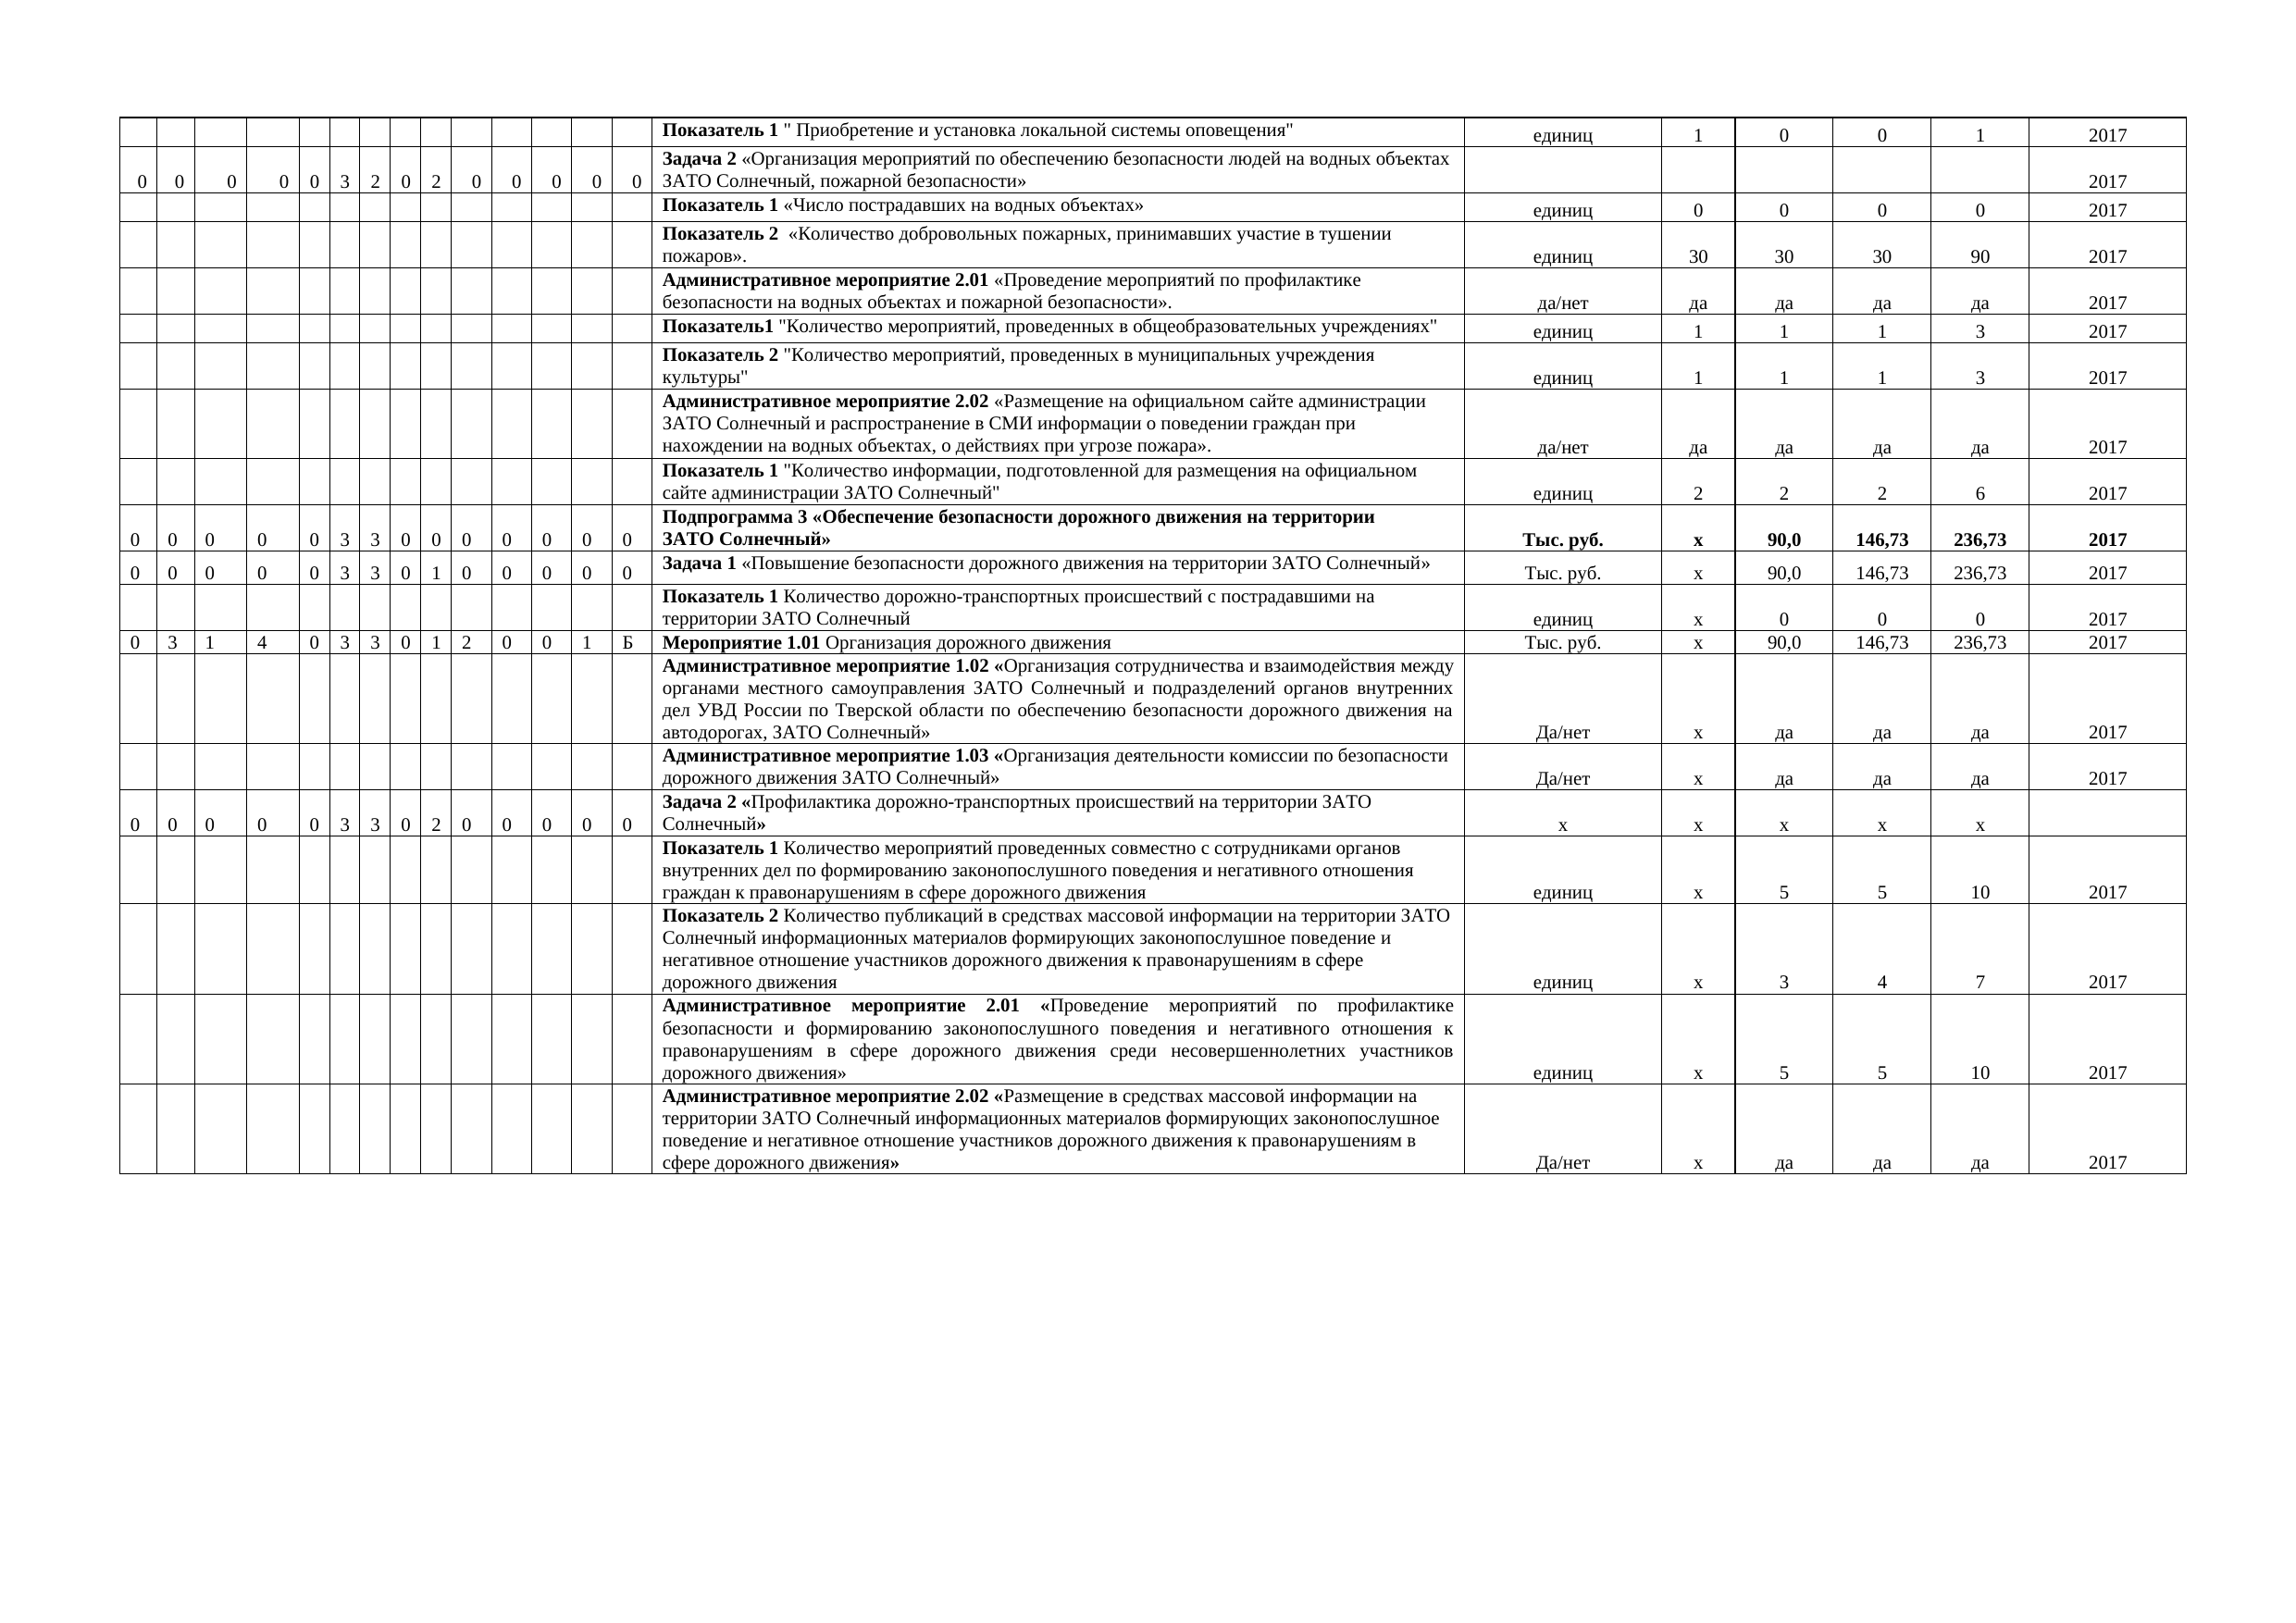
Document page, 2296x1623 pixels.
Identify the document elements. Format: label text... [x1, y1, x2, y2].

table_cell [247, 1084, 299, 1173]
table_cell [247, 193, 299, 221]
table_cell [360, 744, 390, 789]
table_cell [492, 343, 531, 389]
table_cell [532, 193, 571, 221]
table_cell [300, 315, 329, 342]
table_cell [613, 390, 652, 458]
table_cell [247, 744, 299, 789]
table_cell да [1736, 268, 1832, 314]
table_cell [330, 268, 359, 314]
table_cell да [1662, 390, 1734, 458]
table_cell 2 [360, 147, 390, 192]
table_cell [157, 1084, 194, 1173]
table_cell 146,73 [1833, 505, 1930, 551]
table_cell [330, 744, 359, 789]
table_cell 0 [1931, 193, 2029, 221]
table_cell [492, 222, 531, 267]
table_cell [360, 315, 390, 342]
table_cell 4 [1833, 904, 1930, 993]
table_cell [157, 193, 194, 221]
table_cell 0 [195, 147, 246, 192]
table_cell 0 [391, 551, 420, 584]
table_cell да [1662, 268, 1734, 314]
table_cell [360, 268, 390, 314]
table_cell [421, 1084, 451, 1173]
table_cell 3 [360, 790, 390, 836]
table_cell [532, 744, 571, 789]
table_cell 1 [421, 631, 451, 653]
table_cell [391, 836, 420, 903]
table_cell [360, 1084, 390, 1173]
table_cell [613, 268, 652, 314]
table_cell [157, 904, 194, 993]
table_cell да [1931, 268, 2029, 314]
table_cell [492, 268, 531, 314]
table_cell [120, 222, 156, 267]
table_cell [391, 585, 420, 630]
table_cell 5 [1833, 836, 1930, 903]
table_cell [421, 343, 451, 389]
table_cell 2017 [2029, 551, 2186, 584]
table_cell [452, 268, 491, 314]
table_cell [195, 118, 246, 146]
table_cell [421, 995, 451, 1084]
table_cell [330, 995, 359, 1084]
table_cell 0 [120, 505, 156, 551]
table_cell да [1736, 654, 1832, 743]
table_cell 236,73 [1931, 505, 2029, 551]
table_cell Мероприятие 1.01 Организация дорожного движения [652, 631, 1464, 653]
table_cell [391, 268, 420, 314]
table_cell 0 [120, 551, 156, 584]
table_cell [452, 315, 491, 342]
table_cell 1 [1736, 343, 1832, 389]
table_cell [300, 118, 329, 146]
table_cell 0 [492, 551, 531, 584]
table_cell да [1931, 390, 2029, 458]
table_cell [330, 343, 359, 389]
table_cell Административное мероприятие 1.03 «Организация деятельности комиссии по безопасности дорожного движения ЗАТО Солнечный» [652, 744, 1464, 789]
table_cell [613, 995, 652, 1084]
table_cell [360, 222, 390, 267]
table_cell [157, 315, 194, 342]
table_cell [300, 995, 329, 1084]
table_cell [572, 459, 612, 504]
table_cell [572, 654, 612, 743]
table_cell х [1736, 790, 1832, 836]
table_cell [391, 343, 420, 389]
table_cell 3 [330, 790, 359, 836]
table_cell 0 [300, 147, 329, 192]
table_cell [492, 118, 531, 146]
table_cell 5 [1736, 995, 1832, 1084]
table_cell [421, 193, 451, 221]
table_cell [421, 315, 451, 342]
table_cell 0 [492, 631, 531, 653]
table_cell [391, 459, 420, 504]
table_cell [572, 995, 612, 1084]
table_cell Административное мероприятие 2.02 «Размещение в средствах массовой информации на территории ЗАТО Солнечный информационных материалов формирующих законопослушное поведение и негативное отношение участников дорожного движения к правонарушениям в сфере дорожного движения» [652, 1084, 1464, 1173]
table_cell 1 [1662, 343, 1734, 389]
table_cell да [1736, 1084, 1832, 1173]
table_cell [120, 904, 156, 993]
table_cell Показатель1 "Количество мероприятий, проведенных в общеобразовательных учреждениях" [652, 315, 1464, 342]
table_cell 2017 [2029, 654, 2186, 743]
table_cell [492, 193, 531, 221]
table_cell 3 [1931, 343, 2029, 389]
table_cell да/нет [1465, 390, 1661, 458]
table_cell [330, 836, 359, 903]
table_cell [360, 585, 390, 630]
table_cell [572, 390, 612, 458]
table_cell 5 [1736, 836, 1832, 903]
table_cell да [1833, 744, 1930, 789]
table_cell [532, 904, 571, 993]
table_cell [532, 995, 571, 1084]
table_cell 0 [247, 551, 299, 584]
table_cell [532, 268, 571, 314]
table_cell [247, 585, 299, 630]
table_cell х [1662, 654, 1734, 743]
table_cell [157, 744, 194, 789]
table_cell [492, 995, 531, 1084]
table_cell [247, 222, 299, 267]
table_cell [157, 836, 194, 903]
table_cell [330, 904, 359, 993]
table_cell 1 [1833, 315, 1930, 342]
table_cell [330, 1084, 359, 1173]
table_cell 0 [1736, 585, 1832, 630]
table_cell [391, 390, 420, 458]
table_cell единиц [1465, 459, 1661, 504]
table_cell 0 [1833, 193, 1930, 221]
table_cell 2017 [2029, 343, 2186, 389]
table_cell Показатель 1 Количество мероприятий проведенных совместно с сотрудниками органов внутренних дел по формированию законопослушного поведения и негативного отношения граждан к правонарушениям в сфере дорожного движения [652, 836, 1464, 903]
table_cell да [1931, 744, 2029, 789]
table_cell 0 [300, 631, 329, 653]
table_cell [247, 118, 299, 146]
table_cell 0 [120, 790, 156, 836]
table_cell [195, 315, 246, 342]
table_cell 30 [1736, 222, 1832, 267]
table_cell 2 [1736, 459, 1832, 504]
table_cell 2017 [2029, 836, 2186, 903]
table_cell [391, 1084, 420, 1173]
table_cell 2017 [2029, 995, 2186, 1084]
table_cell [452, 904, 491, 993]
table_cell [613, 836, 652, 903]
table_cell [532, 315, 571, 342]
table_cell [300, 836, 329, 903]
table_cell 90,0 [1736, 505, 1832, 551]
table_cell 1 [1662, 118, 1734, 146]
table_cell [572, 1084, 612, 1173]
table_cell [572, 585, 612, 630]
table_cell 1 [1833, 343, 1930, 389]
table_cell [247, 459, 299, 504]
table_cell [452, 995, 491, 1084]
table_cell единиц [1465, 343, 1661, 389]
table_cell [120, 315, 156, 342]
table_cell 0 [613, 505, 652, 551]
table_cell Да/нет [1465, 1084, 1661, 1173]
table_cell единиц [1465, 222, 1661, 267]
table_cell [421, 836, 451, 903]
table_cell [120, 193, 156, 221]
table_cell [391, 995, 420, 1084]
table_cell [421, 390, 451, 458]
table_cell [532, 343, 571, 389]
table_cell [391, 744, 420, 789]
table_cell 10 [1931, 995, 2029, 1084]
table_cell [613, 585, 652, 630]
table_cell [247, 343, 299, 389]
table_cell 0 [532, 631, 571, 653]
table_cell Административное мероприятие 2.01 «Проведение мероприятий по профилактике безопасности на водных объектах и пожарной безопасности». [652, 268, 1464, 314]
table_cell [1931, 147, 2029, 192]
table_cell 3 [360, 505, 390, 551]
table_cell [195, 836, 246, 903]
table_cell [492, 654, 531, 743]
table_cell 3 [1736, 904, 1832, 993]
table_cell [120, 995, 156, 1084]
table_cell 2017 [2029, 390, 2186, 458]
table_cell [572, 222, 612, 267]
table_cell [195, 193, 246, 221]
table_cell 1 [421, 551, 451, 584]
table_cell [195, 268, 246, 314]
table_cell [1662, 147, 1734, 192]
table_cell Подпрограмма 3 «Обеспечение безопасности дорожного движения на территории ЗАТО Солнечный» [652, 505, 1464, 551]
table_cell [300, 222, 329, 267]
table_cell 146,73 [1833, 631, 1930, 653]
table_cell 0 [1931, 585, 2029, 630]
table_cell [300, 390, 329, 458]
table_cell 2017 [2029, 147, 2186, 192]
table_cell 0 [300, 551, 329, 584]
table_cell х [1662, 1084, 1734, 1173]
table_cell 2017 [2029, 505, 2186, 551]
table_cell 3 [330, 551, 359, 584]
table_cell [247, 654, 299, 743]
table_cell [360, 836, 390, 903]
table_cell [492, 904, 531, 993]
table_cell [120, 343, 156, 389]
table_cell [452, 118, 491, 146]
table_cell 3 [360, 631, 390, 653]
table_cell 0 [452, 790, 491, 836]
table_cell [492, 315, 531, 342]
table_cell [300, 459, 329, 504]
table_cell 0 [421, 505, 451, 551]
table_cell 1 [1736, 315, 1832, 342]
table_cell 0 [195, 505, 246, 551]
table_cell [330, 118, 359, 146]
table_cell [157, 222, 194, 267]
table_cell 0 [195, 790, 246, 836]
table_cell 0 [300, 790, 329, 836]
table_cell [120, 585, 156, 630]
table_cell 0 [1833, 118, 1930, 146]
table_cell [492, 1084, 531, 1173]
table_cell [330, 315, 359, 342]
table_cell [452, 459, 491, 504]
table_cell Да/нет [1465, 654, 1661, 743]
table_cell 0 [613, 147, 652, 192]
table_cell 0 [247, 505, 299, 551]
table_cell [613, 193, 652, 221]
table_cell 0 [452, 505, 491, 551]
table_cell 7 [1931, 904, 2029, 993]
table_cell [452, 654, 491, 743]
table_cell да [1736, 744, 1832, 789]
table_cell 0 [391, 790, 420, 836]
table_cell Показатель 2 "Количество мероприятий, проведенных в муниципальных учреждения культуры" [652, 343, 1464, 389]
table_cell 0 [1736, 193, 1832, 221]
table_cell 3 [330, 505, 359, 551]
table_cell 0 [572, 505, 612, 551]
table_cell [452, 585, 491, 630]
table_cell х [1833, 790, 1930, 836]
table_cell единиц [1465, 315, 1661, 342]
table_cell Тыс. руб. [1465, 551, 1661, 584]
table_cell [613, 654, 652, 743]
table_cell [330, 459, 359, 504]
table_cell 2 [1833, 459, 1930, 504]
table_cell [330, 585, 359, 630]
table_cell Показатель 1 " Приобретение и установка локальной системы оповещения" [652, 118, 1464, 146]
table_cell [452, 1084, 491, 1173]
table_cell 236,73 [1931, 551, 2029, 584]
table_cell [330, 390, 359, 458]
table_cell [492, 836, 531, 903]
table_cell 0 [1736, 118, 1832, 146]
table_cell [195, 343, 246, 389]
table_cell единиц [1465, 995, 1661, 1084]
table_cell [195, 1084, 246, 1173]
table_cell [300, 268, 329, 314]
table_cell [330, 222, 359, 267]
table_cell [572, 315, 612, 342]
table_cell 0 [157, 505, 194, 551]
table_cell 0 [195, 551, 246, 584]
table_cell 0 [1662, 193, 1734, 221]
table_cell х [1662, 631, 1734, 653]
table_cell [157, 118, 194, 146]
table_cell [300, 744, 329, 789]
table_cell [195, 459, 246, 504]
table_cell 2017 [2029, 585, 2186, 630]
table_cell 3 [157, 631, 194, 653]
table_cell [300, 585, 329, 630]
table_cell [120, 1084, 156, 1173]
table_cell единиц [1465, 118, 1661, 146]
table_cell х [1662, 836, 1734, 903]
table_cell [330, 193, 359, 221]
table_cell 90,0 [1736, 631, 1832, 653]
table_cell [157, 390, 194, 458]
table_cell 0 [613, 551, 652, 584]
table_cell 0 [157, 790, 194, 836]
table_cell да/нет [1465, 268, 1661, 314]
table_cell единиц [1465, 836, 1661, 903]
table_cell 30 [1833, 222, 1930, 267]
table_cell 3 [360, 551, 390, 584]
table_cell [247, 315, 299, 342]
table_cell [452, 193, 491, 221]
table_cell 2017 [2029, 1084, 2186, 1173]
table_cell да [1736, 390, 1832, 458]
table_cell 2017 [2029, 315, 2186, 342]
table_cell [452, 390, 491, 458]
table_cell х [1662, 585, 1734, 630]
table_cell 0 [120, 147, 156, 192]
table_cell [421, 744, 451, 789]
table_cell 0 [157, 147, 194, 192]
table_cell х [1931, 790, 2029, 836]
table_cell да [1833, 390, 1930, 458]
table_cell [195, 654, 246, 743]
table_cell [421, 654, 451, 743]
table_cell Показатель 1 «Число пострадавших на водных объектах» [652, 193, 1464, 221]
table_cell 2017 [2029, 118, 2186, 146]
table_cell [613, 904, 652, 993]
table_cell единиц [1465, 193, 1661, 221]
table_cell [492, 744, 531, 789]
table_cell х [1662, 551, 1734, 584]
table_cell 2 [421, 147, 451, 192]
table_cell [195, 744, 246, 789]
table_cell [195, 585, 246, 630]
table_cell 0 [532, 551, 571, 584]
table_cell 0 [1833, 585, 1930, 630]
table_cell 0 [572, 147, 612, 192]
table_cell Задача 2 «Организация мероприятий по обеспечению безопасности людей на водных объектах ЗАТО Солнечный, пожарной безопасности» [652, 147, 1464, 192]
table_cell [360, 904, 390, 993]
table_cell [120, 118, 156, 146]
table_cell 0 [532, 505, 571, 551]
table_cell [532, 1084, 571, 1173]
table_cell [120, 744, 156, 789]
table_cell да [1833, 654, 1930, 743]
table_cell 1 [195, 631, 246, 653]
table_cell 3 [330, 631, 359, 653]
table_cell [330, 654, 359, 743]
table_cell [300, 193, 329, 221]
table_cell [360, 654, 390, 743]
table_cell 1 [572, 631, 612, 653]
table_cell [421, 268, 451, 314]
table_cell [120, 654, 156, 743]
table_cell [195, 390, 246, 458]
table_cell [120, 268, 156, 314]
table_cell [120, 836, 156, 903]
table_cell [572, 744, 612, 789]
table_cell [613, 744, 652, 789]
table_cell [157, 995, 194, 1084]
table_cell Тыс. руб. [1465, 505, 1661, 551]
table_cell [360, 459, 390, 504]
table_cell [360, 193, 390, 221]
table_cell 0 [492, 505, 531, 551]
table_cell х [1465, 790, 1661, 836]
table_cell Показатель 1 "Количество информации, подготовленной для размещения на официальном сайте администрации ЗАТО Солнечный" [652, 459, 1464, 504]
table_cell 30 [1662, 222, 1734, 267]
table_cell Б [613, 631, 652, 653]
table_cell [391, 654, 420, 743]
table_cell [247, 390, 299, 458]
table_cell 0 [572, 790, 612, 836]
table_cell [572, 193, 612, 221]
table_cell 5 [1833, 995, 1930, 1084]
table_cell 6 [1931, 459, 2029, 504]
table_cell [300, 343, 329, 389]
table_cell 0 [391, 631, 420, 653]
table_cell да [1931, 654, 2029, 743]
table_cell 2017 [2029, 631, 2186, 653]
table_cell [195, 904, 246, 993]
table_cell [1736, 147, 1832, 192]
table_cell 0 [613, 790, 652, 836]
table_cell Тыс. руб. [1465, 631, 1661, 653]
table_cell [391, 222, 420, 267]
table_cell [613, 222, 652, 267]
table_cell Задача 1 «Повышение безопасности дорожного движения на территории ЗАТО Солнечный» [652, 551, 1464, 584]
table_cell [452, 343, 491, 389]
table_cell 2017 [2029, 904, 2186, 993]
table_cell 90 [1931, 222, 2029, 267]
table_cell Показатель 1 Количество дорожно-транспортных происшествий с пострадавшими на территории ЗАТО Солнечный [652, 585, 1464, 630]
table_cell [360, 343, 390, 389]
table_cell 3 [1931, 315, 2029, 342]
table_cell 2 [1662, 459, 1734, 504]
table_cell Показатель 2 Количество публикаций в средствах массовой информации на территории ЗАТО Солнечный информационных материалов формирующих законопослушное поведение и негативное отношение участников дорожного движения к правонарушениям в сфере дорожного движения [652, 904, 1464, 993]
table_cell Административное мероприятие 2.01 «Проведение мероприятий по профилактике безопасности и формированию законопослушного поведения и негативного отношения к правонарушениям в сфере дорожного движения среди несовершеннолетних участников дорожного движения» [652, 995, 1464, 1084]
table_cell [421, 904, 451, 993]
table_cell 0 [391, 147, 420, 192]
table_cell [2029, 790, 2186, 836]
table_cell [421, 222, 451, 267]
table_cell [247, 904, 299, 993]
table_cell 0 [391, 505, 420, 551]
table_cell [391, 118, 420, 146]
table_cell единиц [1465, 904, 1661, 993]
table_cell 1 [1662, 315, 1734, 342]
table_cell 2 [421, 790, 451, 836]
table_cell [421, 118, 451, 146]
table_cell [391, 315, 420, 342]
table_cell [532, 459, 571, 504]
table_cell [613, 343, 652, 389]
table_cell [120, 459, 156, 504]
table_cell [1465, 147, 1661, 192]
table_cell Административное мероприятие 2.02 «Размещение на официальном сайте администрации ЗАТО Солнечный и распространение в СМИ информации о поведении граждан при нахождении на водных объектах, о действиях при угрозе пожара». [652, 390, 1464, 458]
table_cell 2017 [2029, 222, 2186, 267]
table_cell единиц [1465, 585, 1661, 630]
table_cell 2017 [2029, 459, 2186, 504]
table_cell [157, 585, 194, 630]
table_cell [300, 654, 329, 743]
table_cell Показатель 2 «Количество добровольных пожарных, принимавших участие в тушении пожаров». [652, 222, 1464, 267]
table_cell 2 [452, 631, 491, 653]
table_cell да [1931, 1084, 2029, 1173]
table_cell 0 [532, 147, 571, 192]
table_cell [492, 585, 531, 630]
table_cell Административное мероприятие 1.02 «Организация сотрудничества и взаимодействия между органами местного самоуправления ЗАТО Солнечный и подразделений органов внутренних дел УВД России по Тверской области по обеспечению безопасности дорожного движения на автодорогах, ЗАТО Солнечный» [652, 654, 1464, 743]
table_cell х [1662, 744, 1734, 789]
table_cell да [1833, 1084, 1930, 1173]
table_cell Задача 2 «Профилактика дорожно-транспортных происшествий на территории ЗАТО Солнечный» [652, 790, 1464, 836]
table_cell [613, 1084, 652, 1173]
table_cell [360, 995, 390, 1084]
table_cell [492, 459, 531, 504]
table_cell [391, 904, 420, 993]
table_cell [532, 390, 571, 458]
table_cell 0 [492, 147, 531, 192]
table_cell [391, 193, 420, 221]
table_cell 2017 [2029, 268, 2186, 314]
table_cell [157, 654, 194, 743]
table_cell Да/нет [1465, 744, 1661, 789]
table_cell [452, 744, 491, 789]
table_cell [421, 585, 451, 630]
table_cell х [1662, 904, 1734, 993]
table_cell [120, 390, 156, 458]
table_cell [300, 904, 329, 993]
table_cell 4 [247, 631, 299, 653]
table_cell 3 [330, 147, 359, 192]
table_cell [247, 268, 299, 314]
table_cell [157, 343, 194, 389]
table_cell х [1662, 995, 1734, 1084]
table_cell [360, 118, 390, 146]
table_cell 146,73 [1833, 551, 1930, 584]
table_cell [572, 904, 612, 993]
table_cell 0 [532, 790, 571, 836]
table_cell [572, 343, 612, 389]
table_cell 0 [247, 790, 299, 836]
table_cell [157, 459, 194, 504]
table_cell [613, 118, 652, 146]
table_cell [613, 315, 652, 342]
table_cell [157, 268, 194, 314]
table_cell [452, 222, 491, 267]
table_cell 0 [120, 631, 156, 653]
table_cell [572, 118, 612, 146]
table_cell [532, 585, 571, 630]
table_cell х [1662, 505, 1734, 551]
table_cell [300, 1084, 329, 1173]
table_cell 2017 [2029, 744, 2186, 789]
table_cell [532, 222, 571, 267]
table_cell 0 [247, 147, 299, 192]
table_cell 0 [157, 551, 194, 584]
table_cell [360, 390, 390, 458]
table_cell [421, 459, 451, 504]
table_cell 1 [1931, 118, 2029, 146]
table_cell [195, 222, 246, 267]
table_cell [532, 836, 571, 903]
table_cell 236,73 [1931, 631, 2029, 653]
table_cell [572, 268, 612, 314]
table_cell 2017 [2029, 193, 2186, 221]
table_cell [247, 995, 299, 1084]
table_cell 0 [452, 551, 491, 584]
table_cell [532, 118, 571, 146]
table_cell да [1833, 268, 1930, 314]
table_cell 0 [492, 790, 531, 836]
table_cell [1833, 147, 1930, 192]
table_cell [247, 836, 299, 903]
table_cell [532, 654, 571, 743]
table_cell 0 [452, 147, 491, 192]
table_cell [613, 459, 652, 504]
table_cell 90,0 [1736, 551, 1832, 584]
table_cell [572, 836, 612, 903]
table_cell 0 [300, 505, 329, 551]
table_cell [195, 995, 246, 1084]
table_cell 10 [1931, 836, 2029, 903]
table_cell [492, 390, 531, 458]
table_cell [452, 836, 491, 903]
table_cell х [1662, 790, 1734, 836]
table_cell 0 [572, 551, 612, 584]
